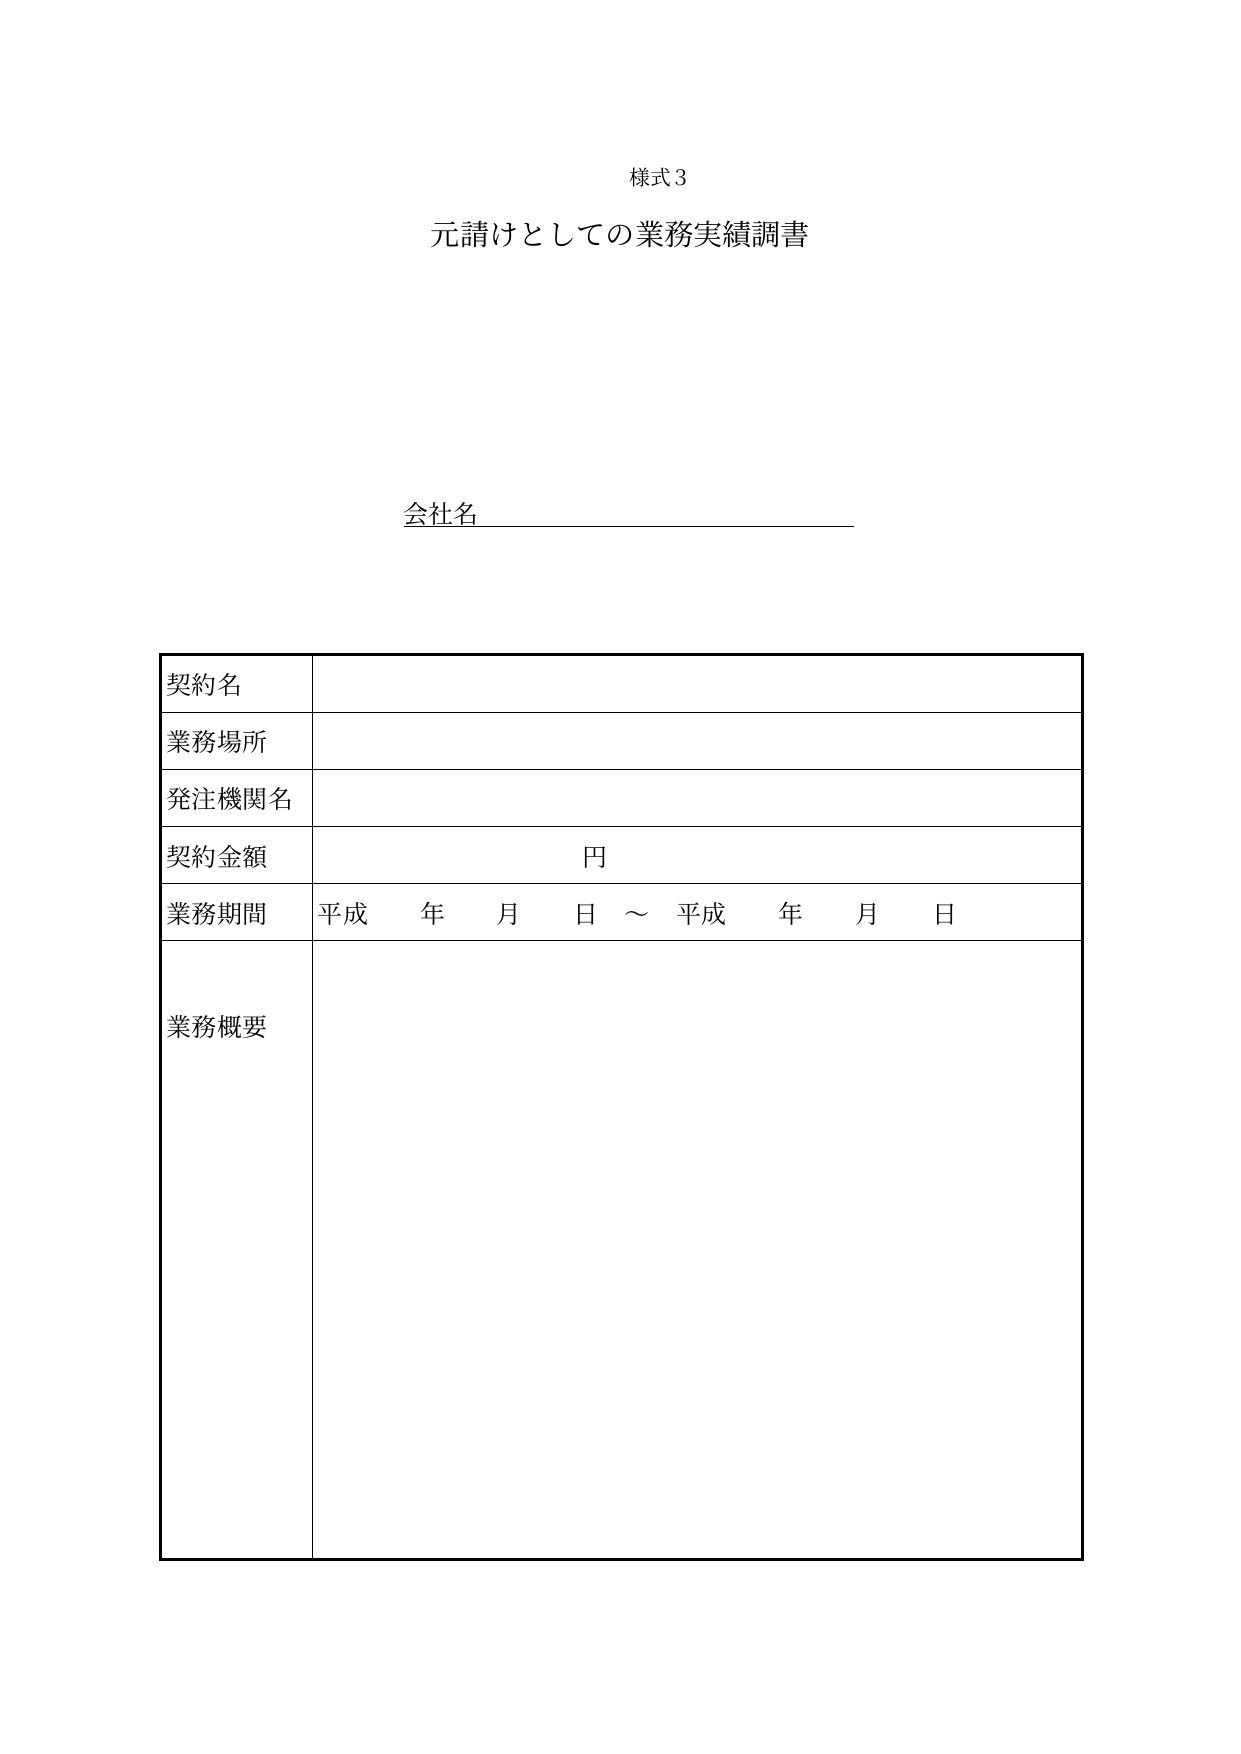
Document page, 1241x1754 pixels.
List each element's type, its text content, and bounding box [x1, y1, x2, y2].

text 元請けとしての業務実績調書 [148, 204, 1092, 261]
text 会社名 [148, 485, 1092, 541]
table_cell 発注機関名 [162, 770, 312, 826]
table_cell 契約金額 [162, 827, 312, 883]
table_header 契約名 [162, 656, 312, 712]
table_cell 円 [313, 827, 1081, 883]
text 様式３ [148, 148, 1092, 204]
table_cell [313, 770, 1081, 826]
table_cell [313, 713, 1081, 769]
table_cell [313, 941, 1081, 1558]
table_header [313, 656, 1081, 712]
table_cell 業務場所 [162, 713, 312, 769]
table_cell 業務概要 [162, 941, 312, 1558]
table_cell 業務期間 [162, 884, 312, 940]
table_cell 平成 年 月 日 ～ 平成 年 月 日 [313, 884, 1081, 940]
